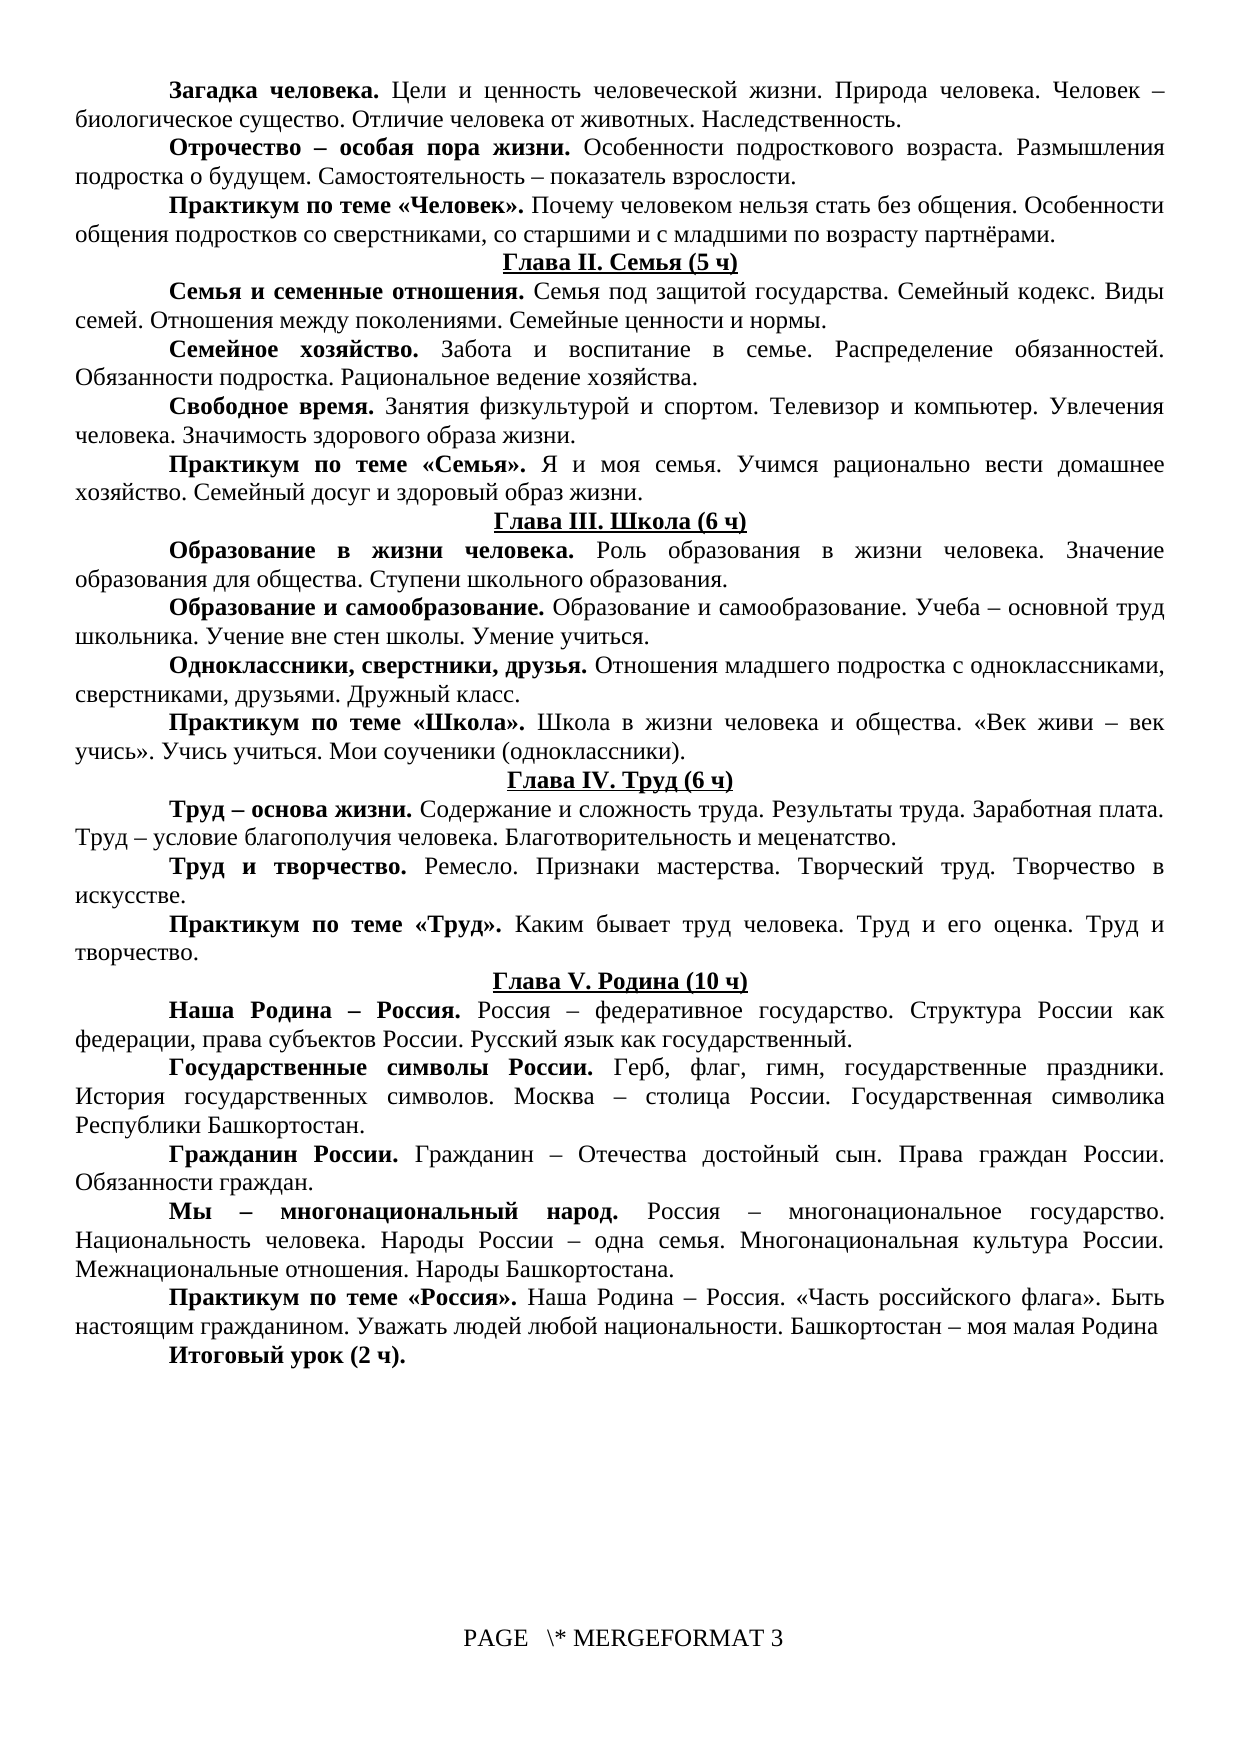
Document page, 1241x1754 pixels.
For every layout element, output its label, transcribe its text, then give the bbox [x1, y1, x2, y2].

text Государственные символы России. Герб, флаг, гимн, государственные праздники. История государственных символов. Москва – столица России. Государственная символика Республики Башкортостан. [75, 1052, 1165, 1139]
text Образование в жизни человека. Роль образования в жизни человека. Значение образования для общества. Ступени школьного образования. [75, 535, 1165, 592]
text Глава IV. Труд (6 ч) [75, 765, 1165, 794]
text Семейное хозяйство. Забота и воспитание в семье. Распределение обязанностей. Обязанности подростка. Рациональное ведение хозяйства. [75, 334, 1165, 391]
text Труд – основа жизни. Содержание и сложность труда. Результаты труда. Заработная плата. Труд – условие благополучия человека. Благотворительность и меценатство. [75, 794, 1165, 851]
text Практикум по теме «Школа». Школа в жизни человека и общества. «Век живи – век учись». Учись учиться. Мои соученики (одноклассники). [75, 707, 1165, 765]
text Наша Родина – Россия. Россия – федеративное государство. Структура России как федерации, права субъектов России. Русский язык как государственный. [75, 995, 1165, 1052]
text Семья и семенные отношения. Семья под защитой государства. Семейный кодекс. Виды семей. Отношения между поколениями. Семейные ценности и нормы. [75, 276, 1165, 334]
text Мы – многонациональный народ. Россия – многонациональное государство. Национальность человека. Народы России – одна семья. Многонациональная культура России. Межнациональные отношения. Народы Башкортостана. [75, 1196, 1165, 1282]
text Труд и творчество. Ремесло. Признаки мастерства. Творческий труд. Творчество в искусстве. [75, 851, 1165, 909]
text Образование и самообразование. Образование и самообразование. Учеба – основной труд школьника. Учение вне стен школы. Умение учиться. [75, 592, 1165, 650]
text Практикум по теме «Семья». Я и моя семья. Учимся рационально вести домашнее хозяйство. Семейный досуг и здоровый образ жизни. [75, 449, 1165, 506]
text Практикум по теме «Россия». Наша Родина – Россия. «Часть российского флага». Быть настоящим гражданином. Уважать людей любой национальности. Башкортостан – моя малая Родина [75, 1282, 1165, 1340]
text Глава II. Семья (5 ч) [75, 247, 1165, 276]
text Глава V. Родина (10 ч) [75, 966, 1165, 995]
text Практикум по теме «Труд». Каким бывает труд человека. Труд и его оценка. Труд и творчество. [75, 909, 1165, 966]
text Отрочество – особая пора жизни. Особенности подросткового возраста. Размышления подростка о будущем. Самостоятельность – показатель взрослости. [75, 132, 1165, 190]
text Гражданин России. Гражданин – Отечества достойный сын. Права граждан России. Обязанности граждан. [75, 1139, 1165, 1196]
text Одноклассники, сверстники, друзья. Отношения младшего подростка с одноклассниками, сверстниками, друзьями. Дружный класс. [75, 650, 1165, 707]
text Свободное время. Занятия физкультурой и спортом. Телевизор и компьютер. Увлечения человека. Значимость здорового образа жизни. [75, 391, 1165, 449]
text Глава III. Школа (6 ч) [75, 506, 1165, 535]
text Практикум по теме «Человек». Почему человеком нельзя стать без общения. Особенности общения подростков со сверстниками, со старшими и с младшими по возрасту партнёрами. [75, 190, 1165, 247]
text Итоговый урок (2 ч). [75, 1340, 1165, 1369]
text Загадка человека. Цели и ценность человеческой жизни. Природа человека. Человек – биологическое существо. Отличие человека от животных. Наследственность. [75, 75, 1165, 132]
